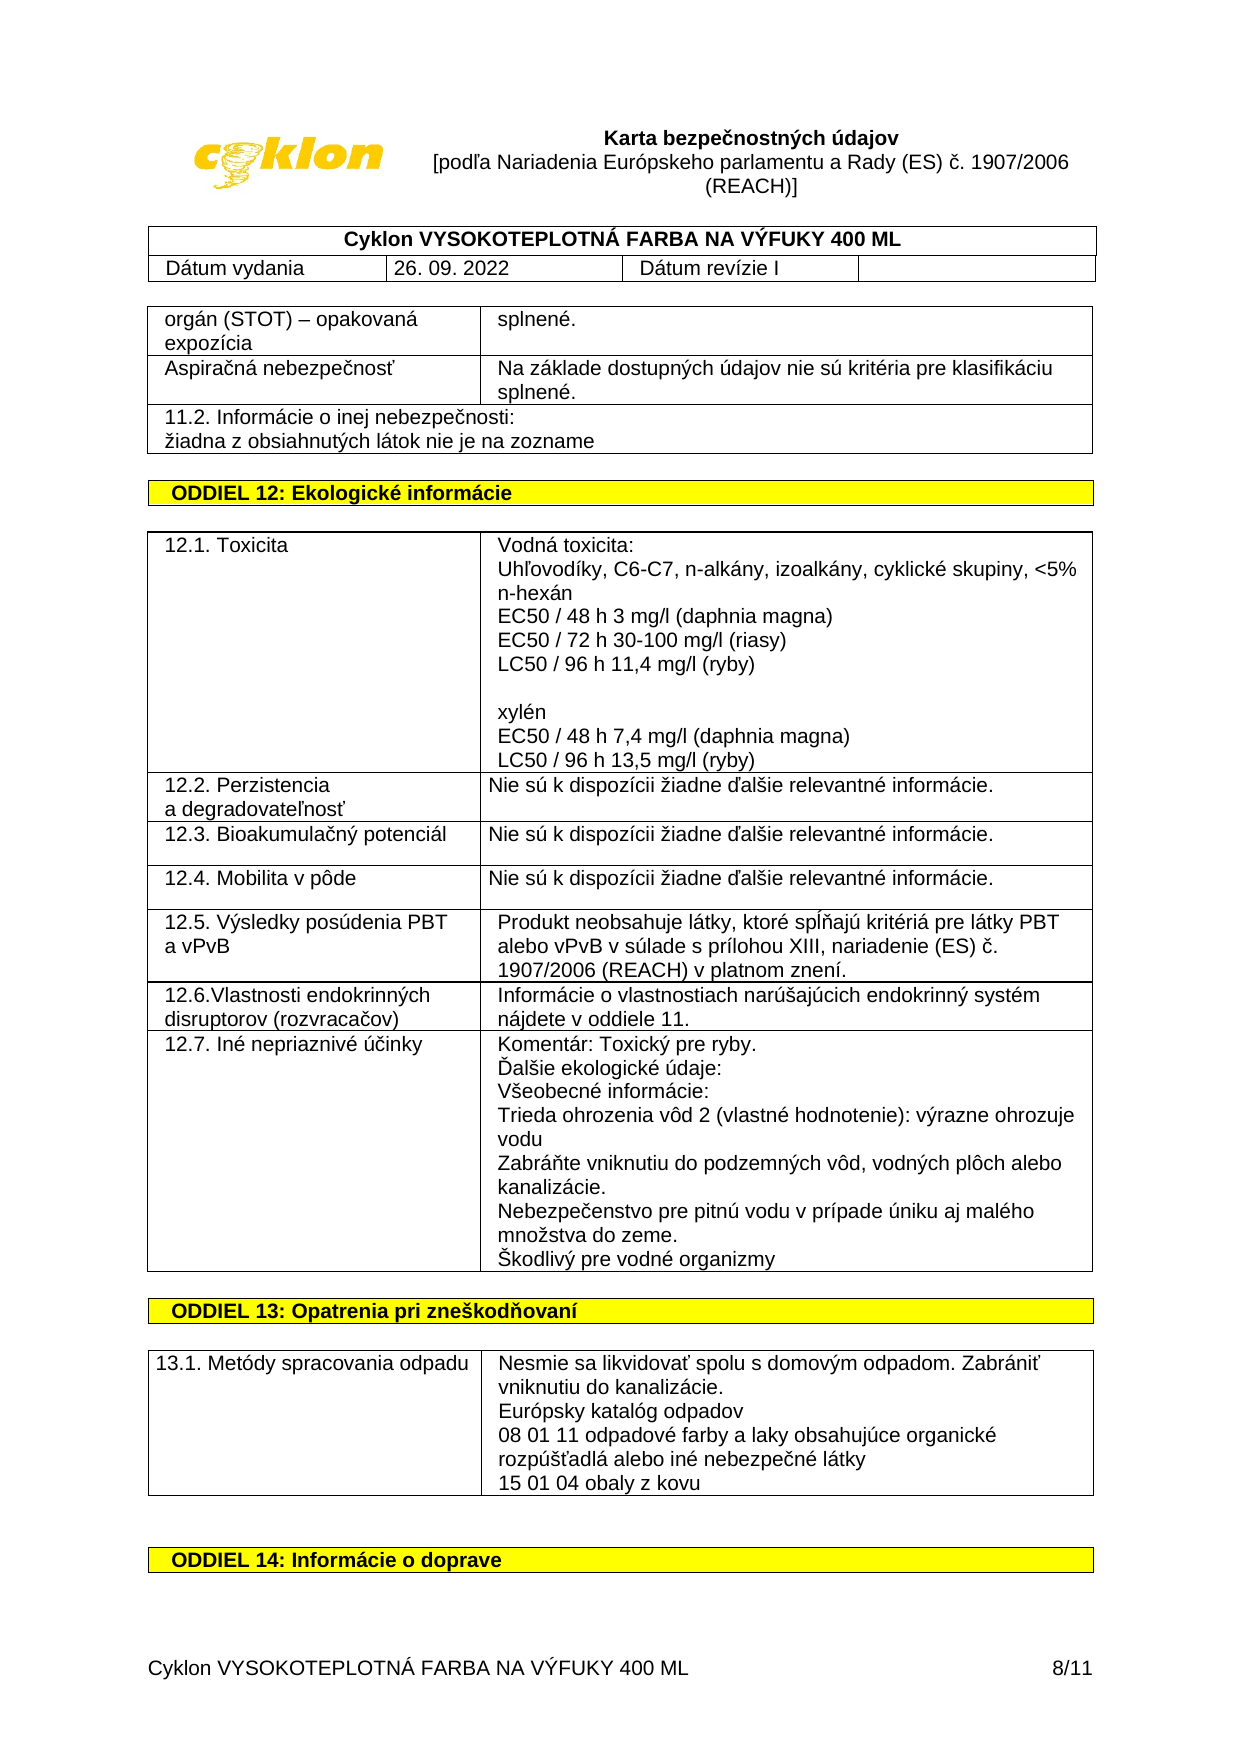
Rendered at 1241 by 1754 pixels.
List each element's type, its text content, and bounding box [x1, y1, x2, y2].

table_cell Produkt neobsahuje látky, ktoré spĺňajú kritériá pre látky PBT alebo vPvB v súlade s prílohou XIII, nariadenie (ES) č. 1907/2006 (REACH) v platnom znení. [481, 910, 1092, 981]
table_cell Toxicita pre špecifický cieľový orgán (STOT) – opakovaná expozícia [148, 307, 480, 355]
table_cell 12.7. Iné nepriaznivé účinky [148, 1031, 480, 1271]
table_cell 12.5. Výsledky posúdenia PBT a vPvB [148, 910, 480, 981]
table_cell Na základe dostupných údajov nie sú kritéria pre klasifikáciu splnené. [481, 356, 1092, 404]
table_cell Nie sú k dispozícii žiadne ďalšie relevantné informácie. [481, 866, 1092, 908]
table_cell Aspiračná nebezpečnosť [148, 356, 480, 404]
table_cell 12.2. Perzistencia a degradovateľnosť [148, 773, 480, 821]
table_cell Komentár: Toxický pre ryby. Ďalšie ekologické údaje: Všeobecné informácie: Trieda ohrozenia vôd 2 (vlastné hodnotenie): výrazne ohrozuje vodu Zabráňte vniknutiu do podzemných vôd, vodných plôch alebo kanalizácie. Nebezpečenstvo pre pitnú vodu v prípade úniku aj malého množstva do zeme. Škodlivý pre vodné organizmy [481, 1031, 1092, 1271]
table_header 12.1. Toxicita [148, 533, 480, 772]
table_header ODDIEL 12: Ekologické informácie [149, 481, 1093, 504]
table_header Vodná toxicita: Uhľovodíky, C6-C7, n-alkány, izoalkány, cyklické skupiny, <5% n-hexán EC50 / 48 h 3 mg/l (daphnia magna) EC50 / 72 h 30-100 mg/l (riasy) LC50 / 96 h 11,4 mg/l (ryby) xylén EC50 / 48 h 7,4 mg/l (daphnia magna) LC50 / 96 h 13,5 mg/l (ryby) [481, 533, 1092, 772]
table_cell 12.3. Bioakumulačný potenciál [148, 822, 480, 865]
table_cell Na základe dostupných údajov nie sú kritéria pre klasifikáciu splnené. [481, 307, 1092, 355]
table_header ODDIEL 14: Informácie o doprave [149, 1548, 1093, 1572]
table_cell Informácie o vlastnostiach narúšajúcich endokrinný systém nájdete v oddiele 11. [481, 983, 1092, 1030]
picture [182, 117, 395, 203]
table_cell Nie sú k dispozícii žiadne ďalšie relevantné informácie. [481, 773, 1092, 821]
table_cell 12.6.Vlastnosti endokrinných disruptorov (rozvracačov) [148, 983, 480, 1030]
table_cell Nie sú k dispozícii žiadne ďalšie relevantné informácie. [481, 822, 1092, 865]
table_header 13.1. Metódy spracovania odpadu [149, 1351, 481, 1494]
table_header ODDIEL 13: Opatrenia pri zneškodňovaní [149, 1299, 1093, 1323]
table_header Nesmie sa likvidovať spolu s domovým odpadom. Zabrániť vniknutiu do kanalizácie. Európsky katalóg odpadov 08 01 11 odpadové farby a laky obsahujúce organické rozpúšťadlá alebo iné nebezpečné látky 15 01 04 obaly z kovu [482, 1351, 1093, 1494]
table_cell 12.4. Mobilita v pôde [148, 866, 480, 908]
table_cell 11.2. Informácie o inej nebezpečnosti: žiadna z obsiahnutých látok nie je na zozname [148, 405, 1092, 453]
